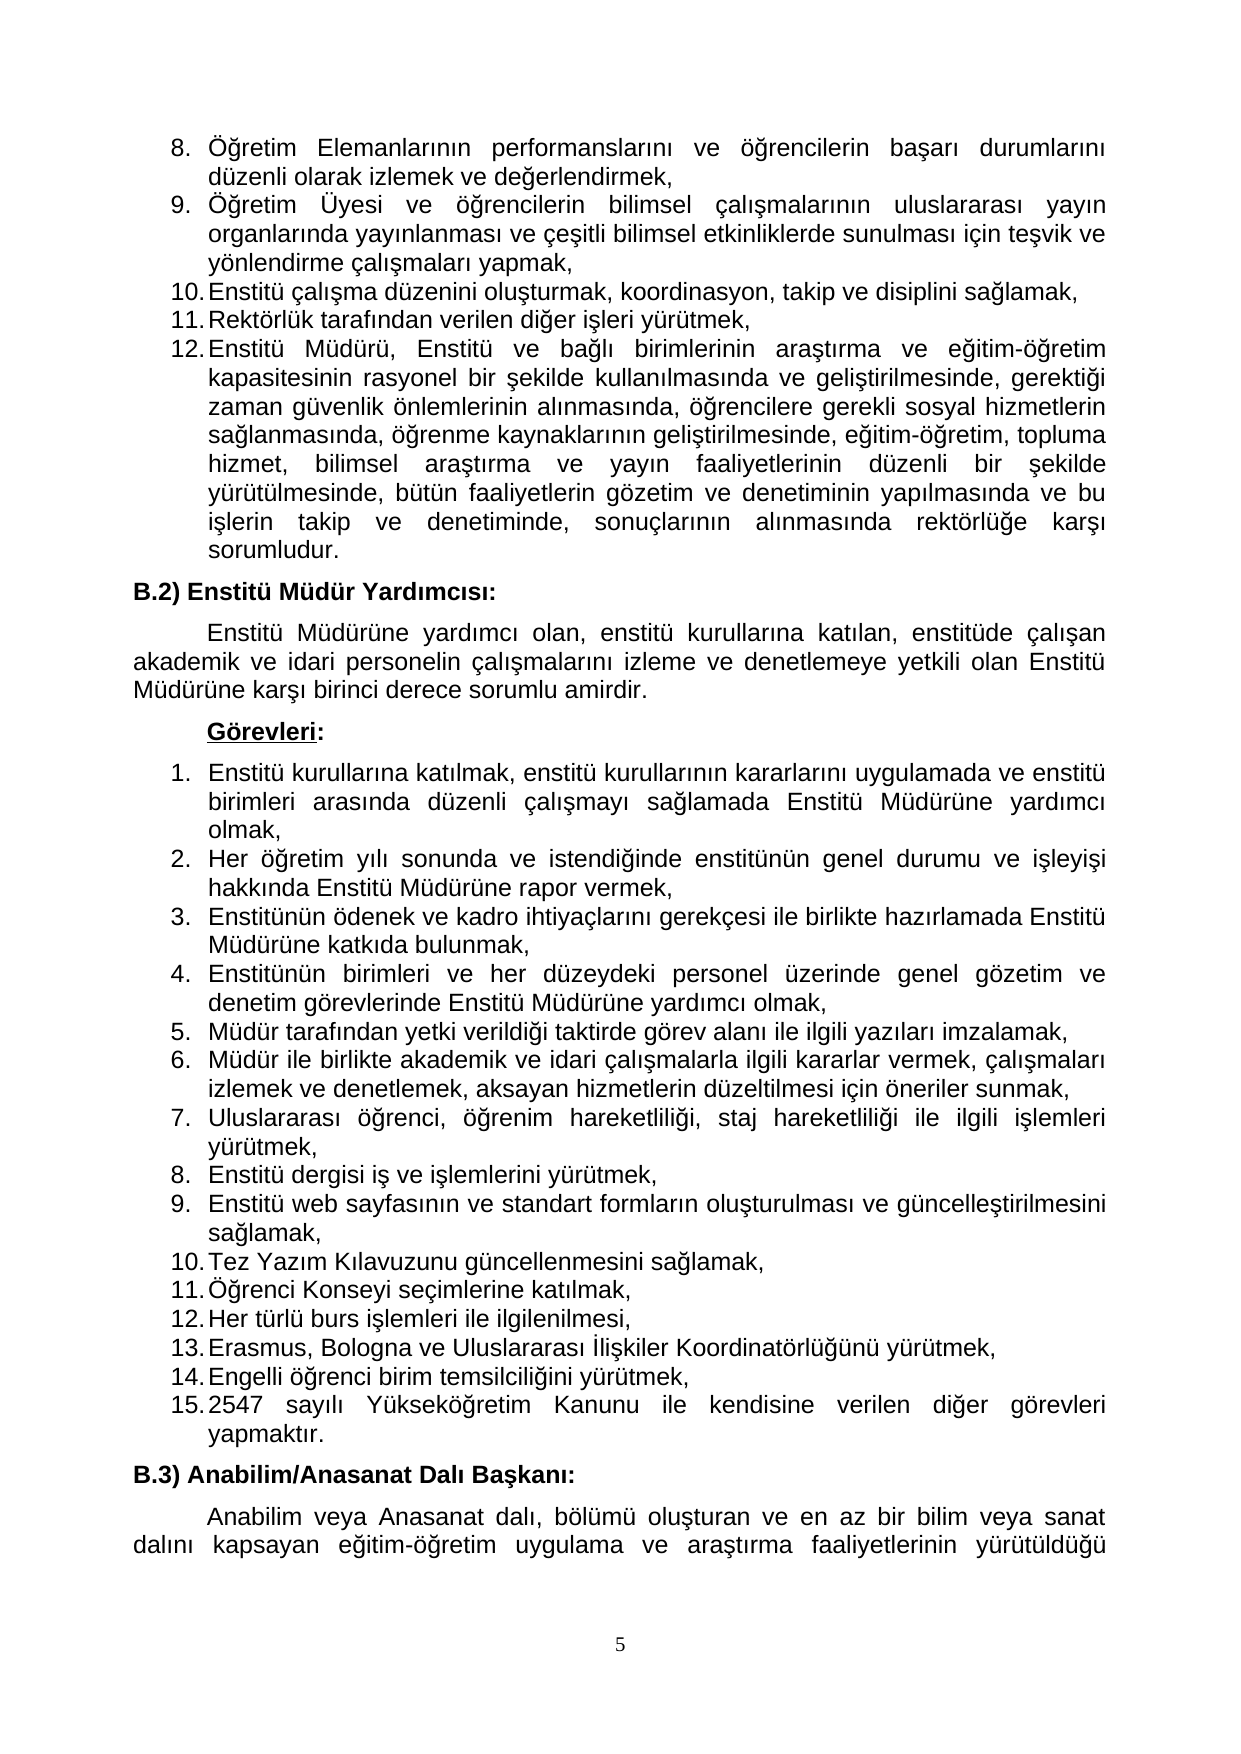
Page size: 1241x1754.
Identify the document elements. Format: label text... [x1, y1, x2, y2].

list 2547 sayılı Yükseköğretim Kanunu ile kendisine verilen diğer görevleri yapmaktır. [170, 1390, 1107, 1448]
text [133, 1502, 1107, 1559]
text B.3) Anabilim/Anasanat Dalı Başkanı: [133, 1460, 1107, 1489]
list Müdür ile birlikte akademik ve idari çalışmalarla ilgili kararlar vermek, çalışmaları izlemek ve denetlemek, aksayan hizmetlerin düzeltilmesi için öneriler sunmak, [170, 1045, 1107, 1103]
list Öğretim Elemanlarının performanslarını ve öğrencilerin başarı durumlarını düzenli olarak izlemek ve değerlendirmek, [170, 133, 1107, 190]
text Enstitü Müdürüne yardımcı olan, enstitü kurullarına katılan, enstitüde çalışan akademik ve idari personelin çalışmalarını izleme ve denetlemeye yetkili olan Enstitü Müdürüne karşı birinci derece sorumlu amirdir. [133, 618, 1107, 704]
list Engelli öğrenci birim temsilciliğini yürütmek, [170, 1362, 1107, 1390]
list Enstitü Müdürü, Enstitü ve bağlı birimlerinin araştırma ve eğitim-öğretim kapasitesinin rasyonel bir şekilde kullanılmasında ve geliştirilmesinde, gerektiği zaman güvenlik önlemlerinin alınmasında, öğrencilere gerekli sosyal hizmetlerin sağlanmasında, öğrenme kaynaklarının geliştirilmesinde, eğitim-öğretim, topluma hizmet, bilimsel araştırma ve yayın faaliyetlerinin düzenli bir şekilde yürütülmesinde, bütün faaliyetlerin gözetim ve denetiminin yapılmasında ve bu işlerin takip ve denetiminde, sonuçlarının alınmasında rektörlüğe karşı sorumludur. [170, 334, 1107, 564]
list Enstitü çalışma düzenini oluşturmak, koordinasyon, takip ve disiplini sağlamak, [170, 277, 1107, 305]
list Öğrenci Konseyi seçimlerine katılmak, [170, 1275, 1107, 1304]
list Erasmus, Bologna ve Uluslararası İlişkiler Koordinatörlüğünü yürütmek, [170, 1333, 1107, 1362]
list Enstitünün ödenek ve kadro ihtiyaçlarını gerekçesi ile birlikte hazırlamada Enstitü Müdürüne katkıda bulunmak, [170, 902, 1107, 959]
list Enstitünün birimleri ve her düzeydeki personel üzerinde genel gözetim ve denetim görevlerinde Enstitü Müdürüne yardımcı olmak, [170, 959, 1107, 1017]
list Uluslararası öğrenci, öğrenim hareketliliği, staj hareketliliği ile ilgili işlemleri yürütmek, [170, 1103, 1107, 1160]
list Her öğretim yılı sonunda ve istendiğinde enstitünün genel durumu ve işleyişi hakkında Enstitü Müdürüne rapor vermek, [170, 844, 1107, 902]
list Her türlü burs işlemleri ile ilgilenilmesi, [170, 1304, 1107, 1333]
list Enstitü web sayfasının ve standart formların oluşturulması ve güncelleştirilmesini sağlamak, [170, 1189, 1107, 1247]
list Enstitü dergisi iş ve işlemlerini yürütmek, [170, 1160, 1107, 1189]
text Görevleri: [133, 717, 1107, 745]
list Tez Yazım Kılavuzunu güncellenmesini sağlamak, [170, 1247, 1107, 1275]
list Rektörlük tarafından verilen diğer işleri yürütmek, [170, 305, 1107, 334]
text B.2) Enstitü Müdür Yardımcısı: [133, 577, 1107, 605]
list Enstitü kurullarına katılmak, enstitü kurullarının kararlarını uygulamada ve enstitü birimleri arasında düzenli çalışmayı sağlamada Enstitü Müdürüne yardımcı olmak, [170, 758, 1107, 844]
list Öğretim Üyesi ve öğrencilerin bilimsel çalışmalarının uluslararası yayın organlarında yayınlanması ve çeşitli bilimsel etkinliklerde sunulması için teşvik ve yönlendirme çalışmaları yapmak, [170, 190, 1107, 277]
list Müdür tarafından yetki verildiği taktirde görev alanı ile ilgili yazıları imzalamak, [170, 1017, 1107, 1045]
